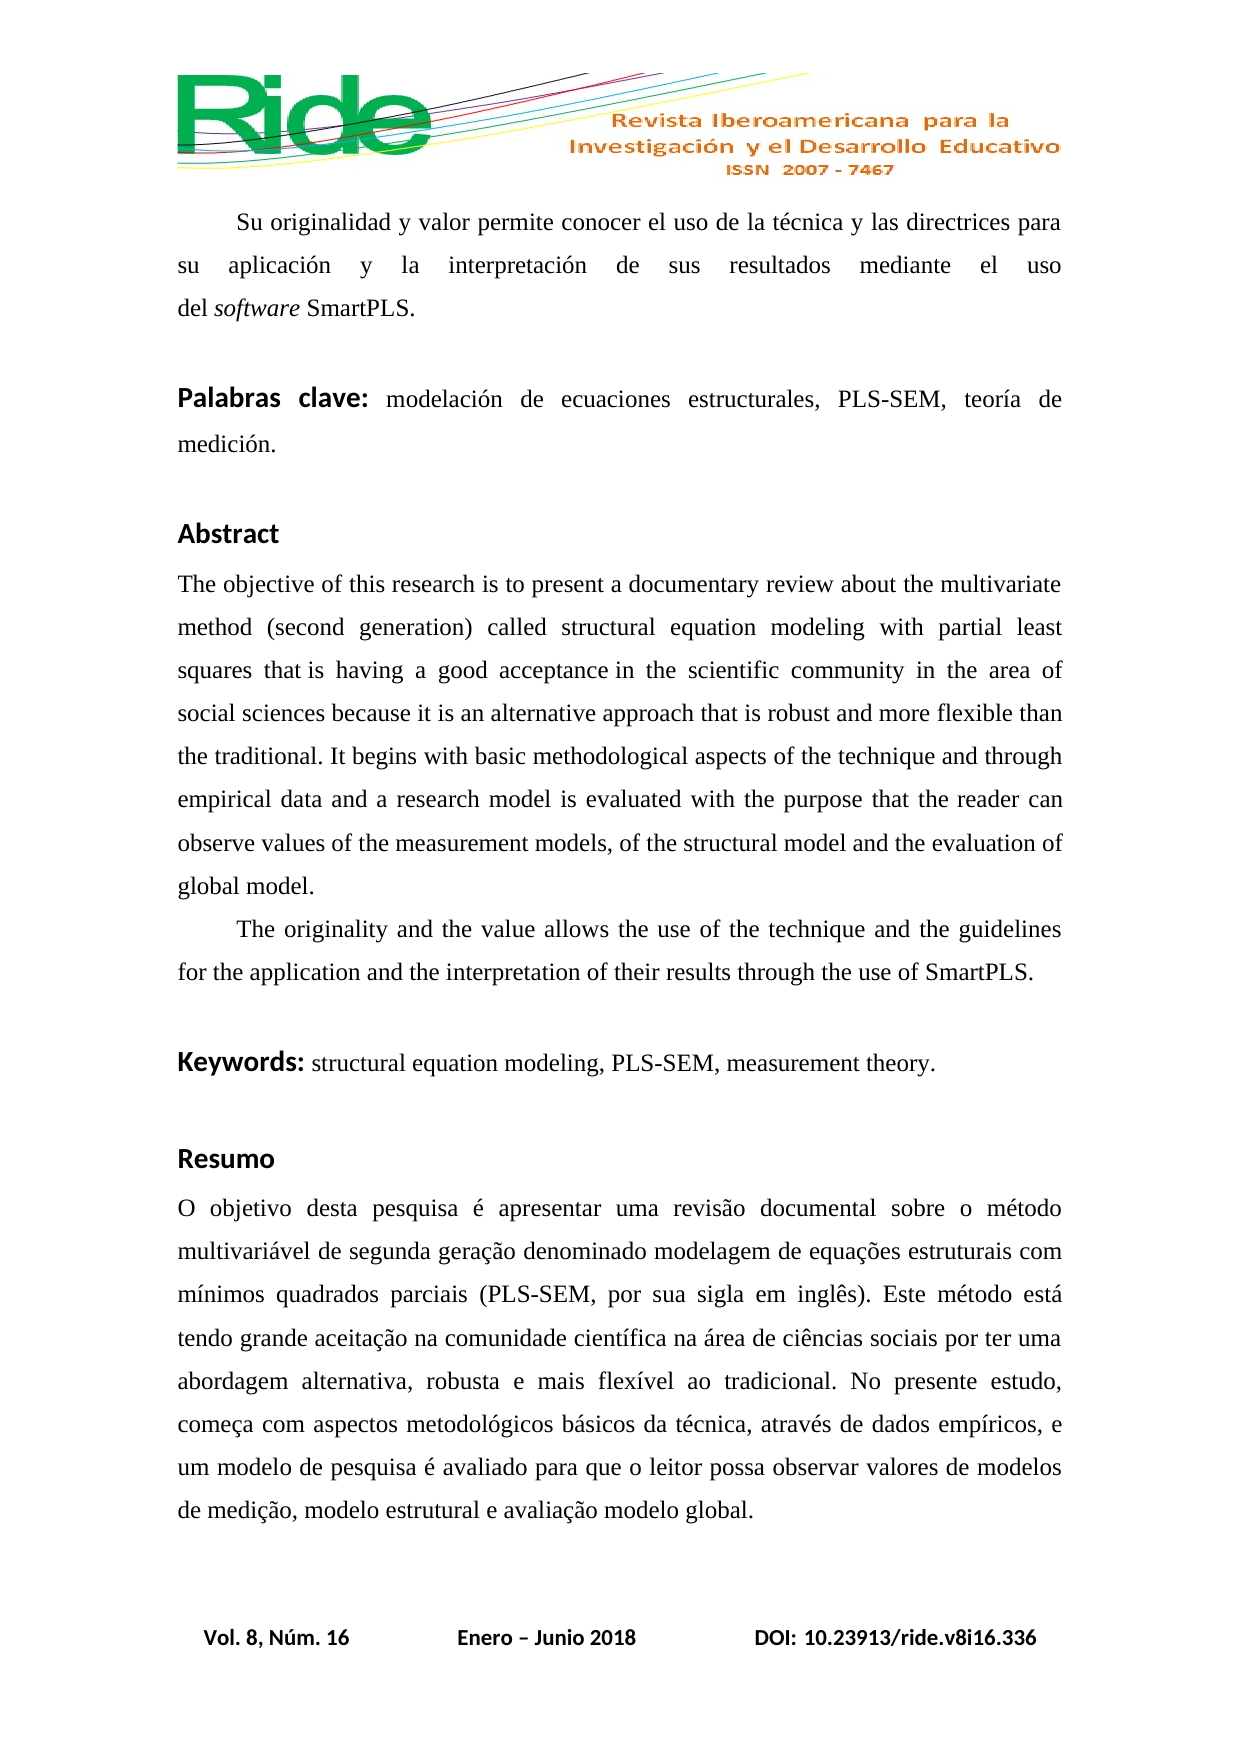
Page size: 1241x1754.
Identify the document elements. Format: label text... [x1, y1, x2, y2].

text Abstract [177, 516, 1063, 551]
text Keywords: structural equation modeling, PLS-SEM, measurement theory. [177, 1043, 1063, 1079]
text O objetivo desta pesquisa é apresentar uma revisão documental sobre o método multivariável de segunda geração denominado modelagem de equações estruturais com mínimos quadrados parciais (PLS-SEM, por sua sigla em inglês). Este método está tendo grande aceitação na comunidade científica na área de ciências sociais por ter uma abordagem alternativa, robusta e mais flexível ao tradicional. No presente estudo, começa com aspectos metodológicos básicos da técnica, através de dados empíricos, e um modelo de pesquisa é avaliado para que o leitor possa observar valores de modelos de medição, modelo estrutural e avaliação modelo global. [177, 1193, 1063, 1524]
text The objective of this research is to present a documentary review about the multivariate method (second generation) called structural equation modeling with partial least squares that is having a good acceptance in the scientific community in the area of social sciences because it is an alternative approach that is robust and more flexible than the traditional. It begins with basic methodological aspects of the technique and through empirical data and a research model is evaluated with the purpose that the reader can observe values of the measurement models, of the structural model and the evaluation of global model. [177, 569, 1063, 899]
text Resumo [177, 1140, 1063, 1176]
picture [177, 73, 1063, 178]
text Su originalidad y valor permite conocer el uso de la técnica y las directrices para su aplicación y la interpretación de sus resultados mediante el uso del software SmartPLS. [177, 207, 1063, 322]
text Palabras clave: modelación de ecuaciones estructurales, PLS-SEM, teoría de medición. [177, 379, 1063, 458]
text The originality and the value allows the use of the technique and the guidelines for the application and the interpretation of their results through the use of SmartPLS. [177, 914, 1063, 986]
